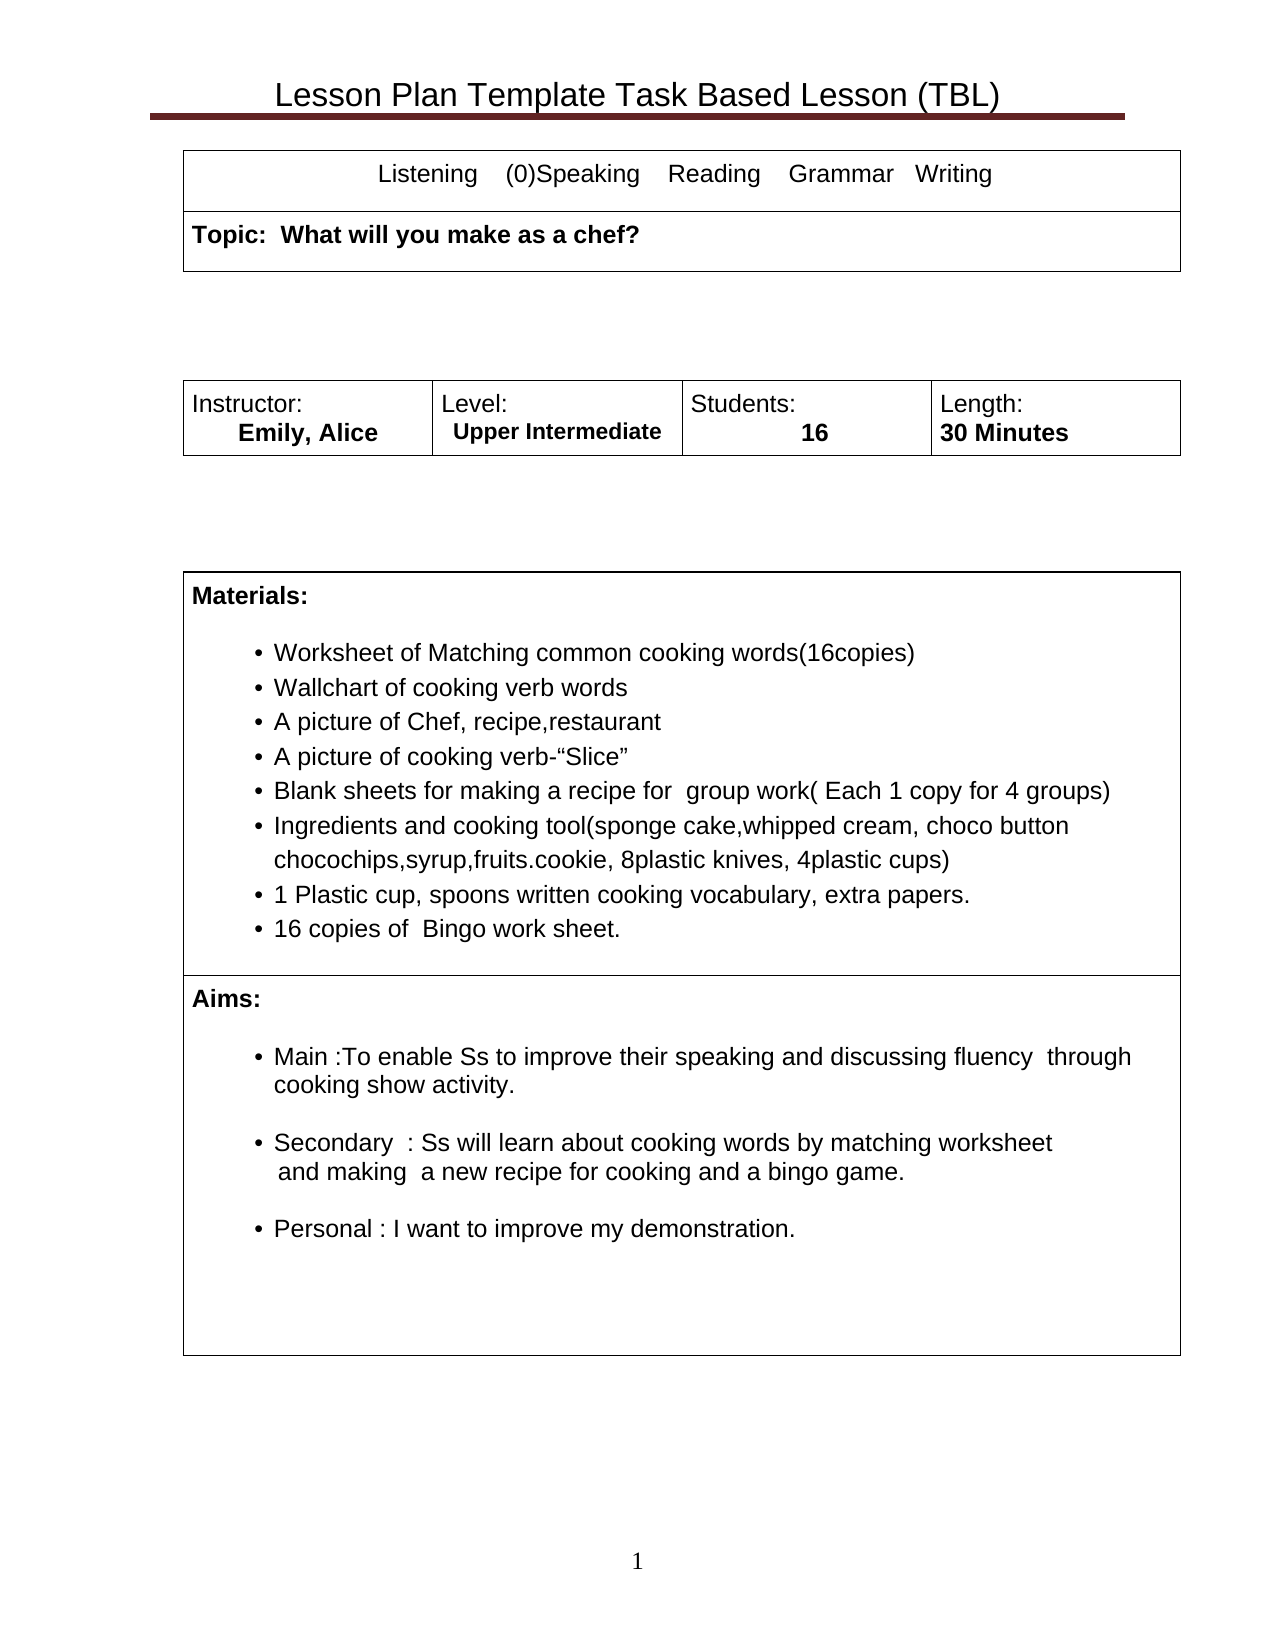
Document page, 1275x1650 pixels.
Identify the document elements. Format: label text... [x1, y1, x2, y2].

table_header Materials: Worksheet of Matching common cooking words(16copies) Wallchart of cooking verb words A picture of Chef, recipe,restaurant A picture of cooking verb-“Slice” Blank sheets for making a recipe for group work( Each 1 copy for 4 groups) Ingredients and cooking tool(sponge cake,whipped cream, choco button chocochips,syrup,fruits.cookie, 8plastic knives, 4plastic cups) 1 Plastic cup, spoons written cooking vocabulary, extra papers. 16 copies of Bingo work sheet. [184, 573, 1180, 975]
table_header Length: 30 Minutes [932, 381, 1180, 455]
table_header Level: Upper Intermediate [433, 381, 682, 455]
table_header Listening (0)Speaking Reading Grammar Writing [184, 151, 1180, 211]
table_cell Aims: Main :To enable Ss to improve their speaking and discussing fluency through cooking show activity. Secondary : Ss will learn about cooking words by matching worksheet and making a new recipe for cooking and a bingo game. Personal : I want to improve my demonstration. [184, 976, 1180, 1355]
table_header Students: 16 [683, 381, 931, 455]
table_cell Topic: What will you make as a chef? [184, 212, 1180, 271]
table_header Instructor: Emily, Alice [184, 381, 432, 455]
